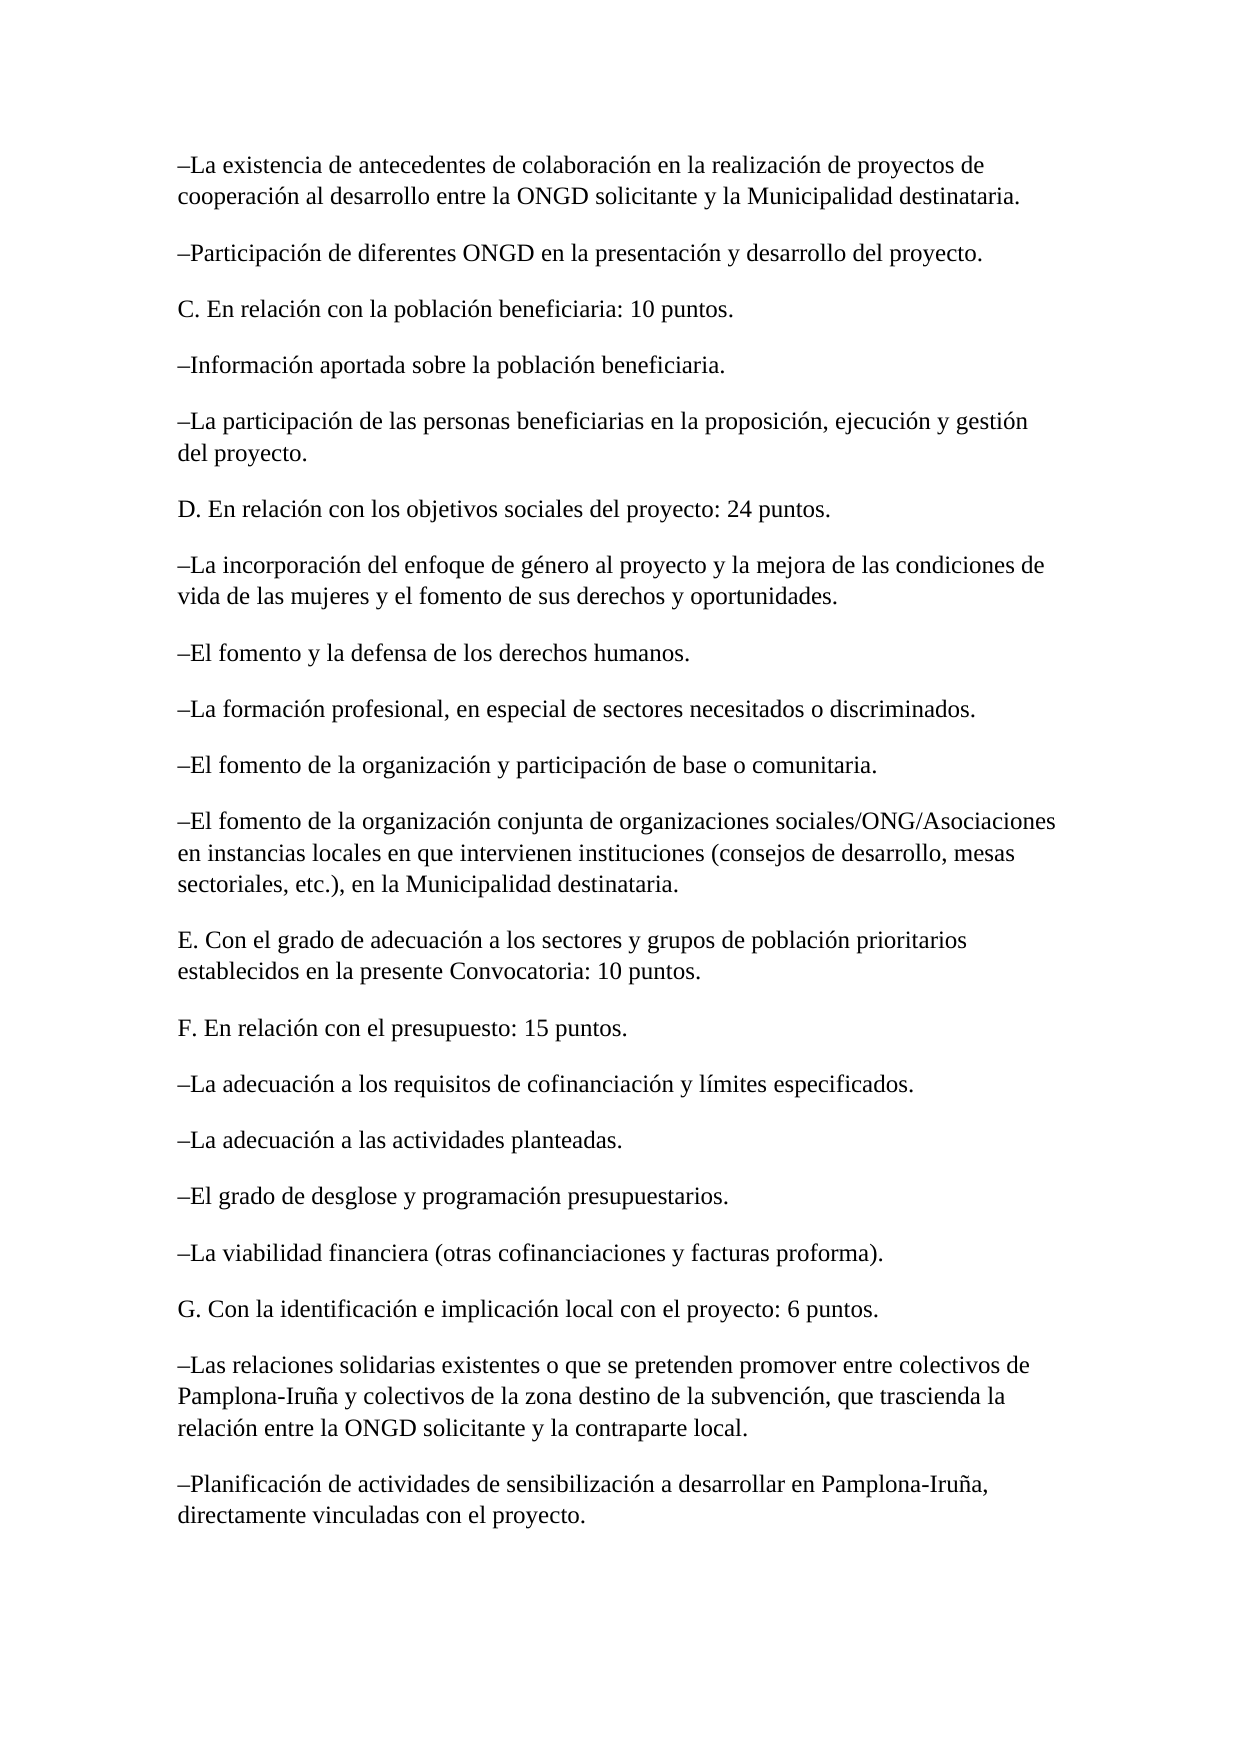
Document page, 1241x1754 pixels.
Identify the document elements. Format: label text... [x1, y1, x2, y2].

text –La incorporación del enfoque de género al proyecto y la mejora de las condiciones de vida de las mujeres y el fomento de sus derechos y oportunidades. [177, 548, 1063, 610]
text E. Con el grado de adecuación a los sectores y grupos de población prioritarios establecidos en la presente Convocatoria: 10 puntos. [177, 923, 1063, 985]
text –El grado de desglose y programación presupuestarios. [177, 1179, 1063, 1210]
text –El fomento y la defensa de los derechos humanos. [177, 635, 1063, 666]
text F. En relación con el presupuesto: 15 puntos. [177, 1010, 1063, 1041]
text –El fomento de la organización y participación de base o comunitaria. [177, 748, 1063, 779]
text –La adecuación a los requisitos de cofinanciación y límites especificados. [177, 1066, 1063, 1098]
text –Información aportada sobre la población beneficiaria. [177, 348, 1063, 379]
text –Participación de diferentes ONGD en la presentación y desarrollo del proyecto. [177, 235, 1063, 266]
text –La adecuación a las actividades planteadas. [177, 1123, 1063, 1154]
text G. Con la identificación e implicación local con el proyecto: 6 puntos. [177, 1291, 1063, 1323]
text –La existencia de antecedentes de colaboración en la realización de proyectos de cooperación al desarrollo entre la ONGD solicitante y la Municipalidad destinataria. [177, 148, 1063, 210]
text –La viabilidad financiera (otras cofinanciaciones y facturas proforma). [177, 1235, 1063, 1266]
text –Las relaciones solidarias existentes o que se pretenden promover entre colectivos de Pamplona-Iruña y colectivos de la zona destino de la subvención, que trascienda la relación entre la ONGD solicitante y la contraparte local. [177, 1348, 1063, 1441]
text –El fomento de la organización conjunta de organizaciones sociales/ONG/Asociaciones en instancias locales en que intervienen instituciones (consejos de desarrollo, mesas sectoriales, etc.), en la Municipalidad destinataria. [177, 804, 1063, 898]
text –Planificación de actividades de sensibilización a desarrollar en Pamplona-Iruña, directamente vinculadas con el proyecto. [177, 1466, 1063, 1529]
text –La participación de las personas beneficiarias en la proposición, ejecución y gestión del proyecto. [177, 404, 1063, 466]
text –La formación profesional, en especial de sectores necesitados o discriminados. [177, 691, 1063, 723]
text C. En relación con la población beneficiaria: 10 puntos. [177, 291, 1063, 323]
text D. En relación con los objetivos sociales del proyecto: 24 puntos. [177, 491, 1063, 523]
